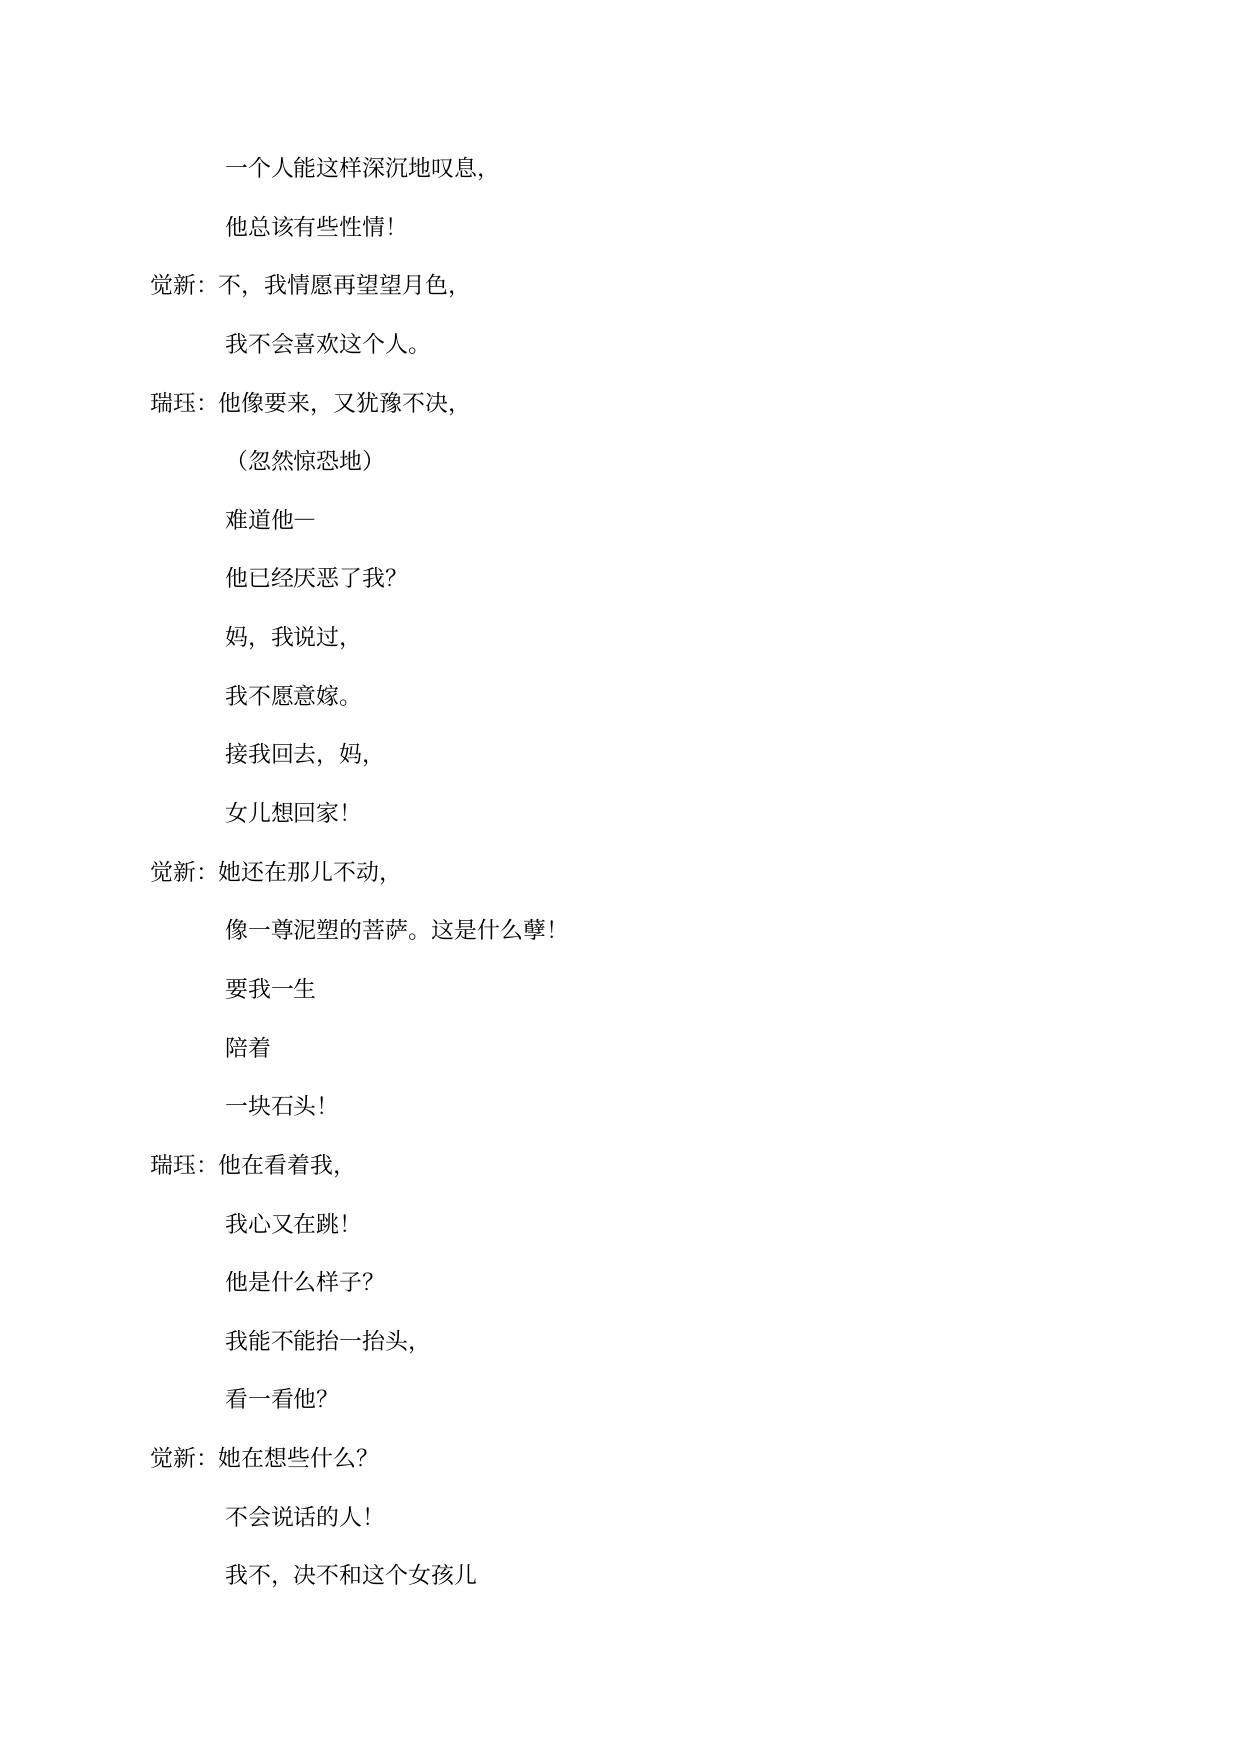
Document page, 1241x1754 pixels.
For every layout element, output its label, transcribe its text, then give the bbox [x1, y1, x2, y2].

text 像一尊泥塑的菩萨。这是什么孽！ [150, 912, 1090, 945]
text 觉新：她还在那儿不动， [150, 854, 1090, 887]
text 他是什么样子？ [150, 1264, 1090, 1297]
text 觉新：不，我情愿再望望月色， [150, 267, 1090, 300]
text 一块石头！ [150, 1088, 1090, 1121]
text 我不愿意嫁。 [150, 678, 1090, 711]
text 我心又在跳！ [150, 1206, 1090, 1238]
text 我能不能抬一抬头， [150, 1323, 1090, 1356]
text （忽然惊恐地） [150, 443, 1090, 476]
text 我不会喜欢这个人。 [150, 326, 1090, 359]
text 我不，决不和这个女孩儿 [150, 1557, 1090, 1590]
text 难道他— [150, 502, 1090, 535]
text 陪着 [150, 1030, 1090, 1063]
text 瑞珏：他像要来，又犹豫不决， [150, 384, 1090, 417]
text 不会说话的人！ [150, 1499, 1090, 1532]
text 要我一生 [150, 971, 1090, 1004]
text 他总该有些性情！ [150, 209, 1090, 242]
text 他已经厌恶了我？ [150, 561, 1090, 593]
text 接我回去，妈， [150, 736, 1090, 769]
text 看一看他？ [150, 1382, 1090, 1414]
text 妈，我说过， [150, 619, 1090, 652]
text 瑞珏：他在看着我， [150, 1147, 1090, 1180]
text 女儿想回家！ [150, 795, 1090, 828]
text 觉新：她在想些什么？ [150, 1440, 1090, 1473]
text 一个人能这样深沉地叹息， [150, 150, 1090, 183]
